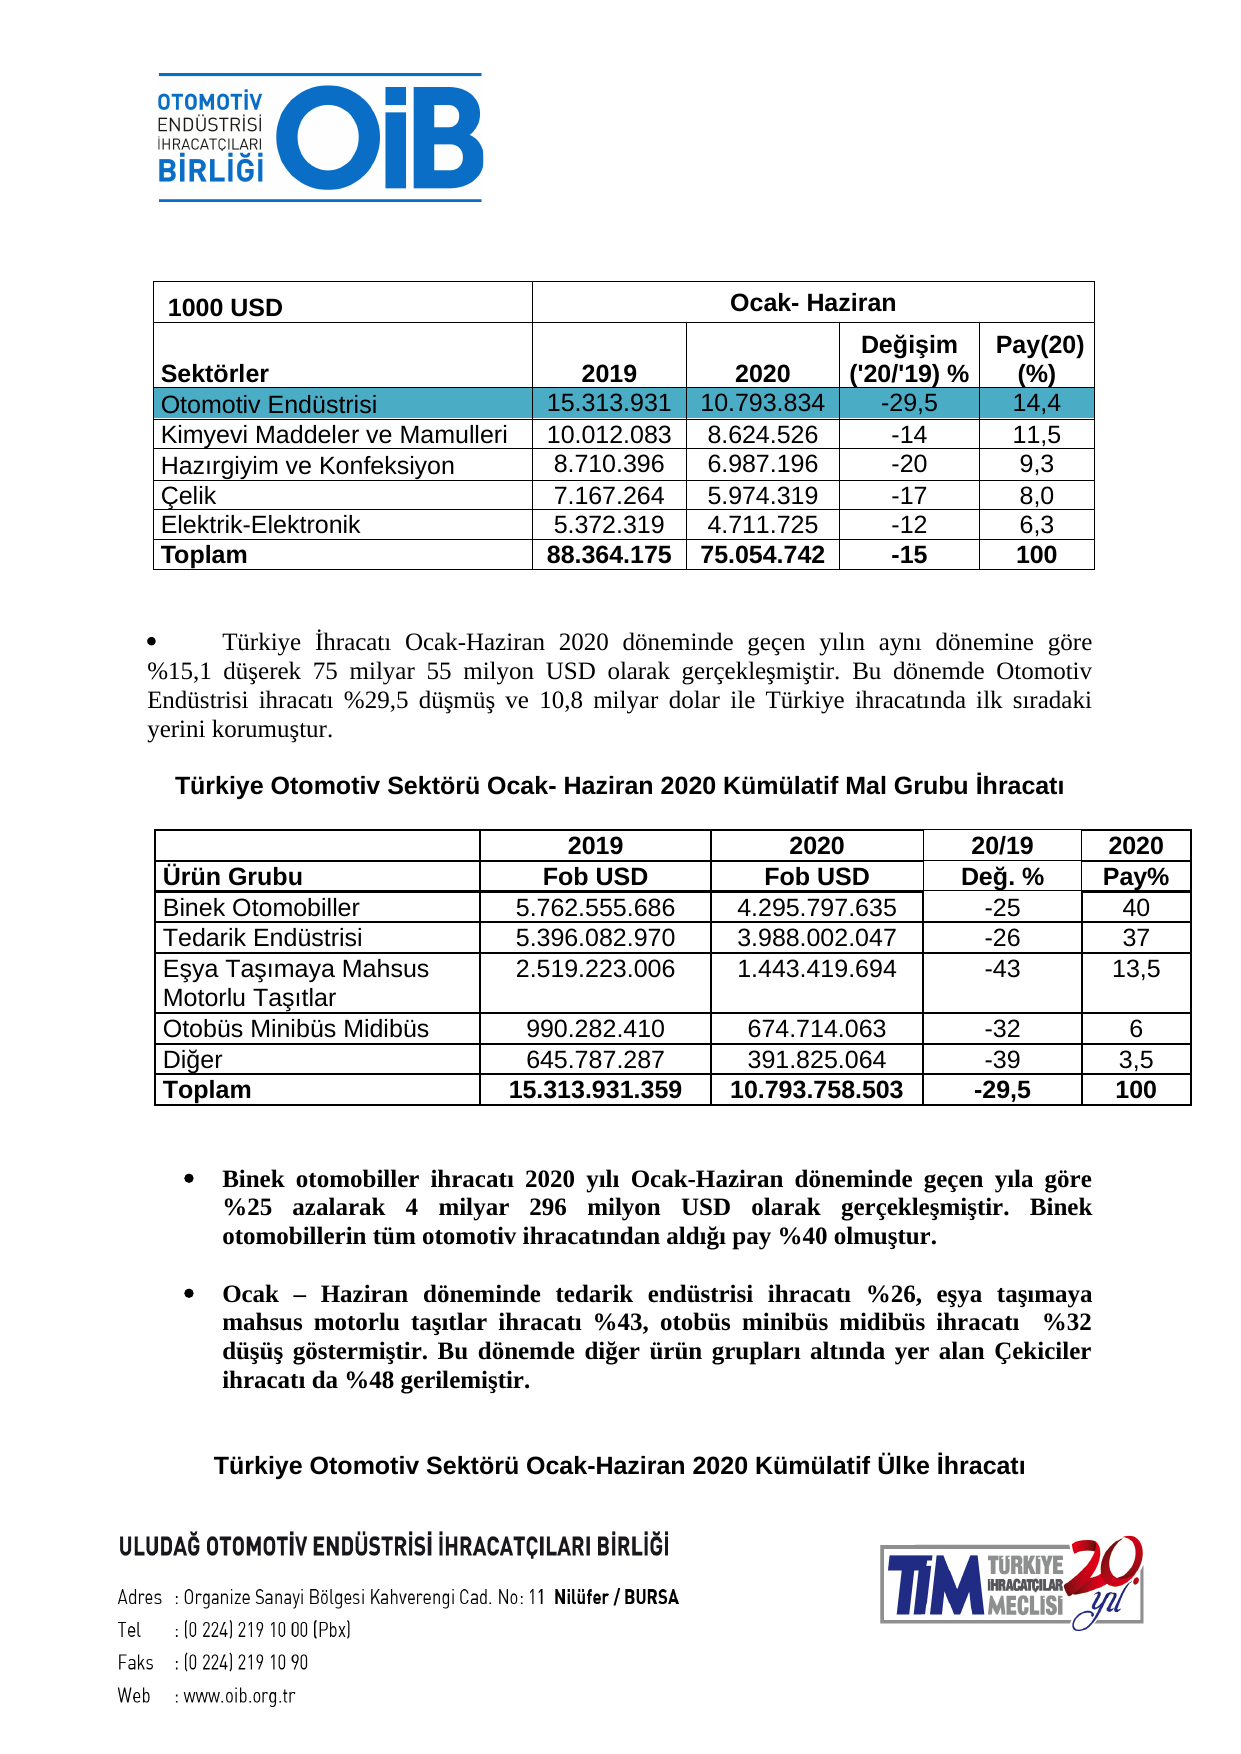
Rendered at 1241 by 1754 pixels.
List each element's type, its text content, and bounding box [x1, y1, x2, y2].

table_cell Kimyevi Maddeler ve Mamulleri [154, 420, 532, 448]
table_cell 5.372.319 [533, 510, 686, 539]
table_cell 15.313.931.359 [481, 1075, 710, 1104]
picture [0, 1489, 1241, 1754]
table_cell -39 [924, 1045, 1081, 1073]
table_cell 5.974.319 [687, 481, 839, 509]
table_cell Toplam [156, 1075, 479, 1104]
table_cell Ürün Grubu [156, 862, 479, 890]
table_cell 10.793.834 [687, 388, 839, 418]
table_cell -26 [924, 923, 1081, 952]
table_header 2020 [712, 831, 923, 859]
table_cell 11,5 [980, 420, 1094, 448]
table_cell Binek Otomobiller [156, 893, 479, 921]
table_cell 674.714.063 [712, 1014, 922, 1042]
table_cell 40 [1083, 893, 1190, 921]
table_cell Fob USD [481, 862, 710, 890]
table_header 20/19 [924, 830, 1081, 859]
table_cell 2020 [687, 323, 839, 387]
table_cell 1.443.419.694 [712, 954, 922, 1012]
table_cell Pay(20) (%) [980, 323, 1094, 387]
list Binek otomobiller ihracatı 2020 yılı Ocak-Haziran döneminde geçen yıla göre %25 azalarak 4 milyar 296 milyon USD olarak gerçekleşmiştir. Binek otomobillerin tüm otomotiv ihracatından aldığı pay %40 olmuştur. [184, 1164, 1093, 1250]
table_header 2019 [481, 831, 710, 859]
table_cell -12 [840, 510, 979, 539]
table_cell -29,5 [924, 1075, 1081, 1104]
table_cell Çelik [154, 481, 532, 509]
table_cell Elektrik-Elektronik [154, 510, 532, 539]
table_cell Otobüs Minibüs Midibüs [156, 1014, 479, 1042]
table_cell 75.054.742 [687, 540, 839, 569]
table_cell 3,5 [1083, 1045, 1190, 1073]
list Ocak – Haziran döneminde tedarik endüstrisi ihracatı %26, eşya taşımaya mahsus motorlu taşıtlar ihracatı %43, otobüs minibüs midibüs ihracatı %32 düşüş göstermiştir. Bu dönemde diğer ürün grupları altında yer alan Çekiciler ihracatı da %48 gerilemiştir. [184, 1279, 1093, 1394]
table_cell 6.987.196 [687, 449, 839, 479]
table_cell Fob USD [712, 862, 923, 890]
table_cell -29,5 [840, 388, 979, 418]
table_cell 100 [980, 540, 1094, 569]
table_cell Pay% [1082, 862, 1190, 890]
table_cell -17 [840, 481, 979, 509]
table_cell 8.624.526 [687, 420, 839, 448]
table_cell 13,5 [1083, 954, 1190, 1012]
table_cell Otomotiv Endüstrisi [154, 388, 532, 418]
table_cell 990.282.410 [481, 1014, 710, 1042]
text Türkiye Otomotiv Sektörü Ocak-Haziran 2020 Kümülatif Ülke İhracatı [147, 1451, 1093, 1480]
table_cell 4.295.797.635 [712, 893, 922, 921]
table_cell Değ. % [924, 861, 1081, 890]
table_cell 2.519.223.006 [481, 954, 710, 1012]
table_cell 645.787.287 [481, 1045, 710, 1073]
table_cell Hazırgiyim ve Konfeksiyon [154, 449, 532, 479]
picture [158, 73, 484, 202]
table_cell Eşya Taşımaya Mahsus Motorlu Taşıtlar [156, 954, 479, 1012]
table_cell 5.396.082.970 [481, 923, 710, 952]
list Türkiye İhracatı Ocak-Haziran 2020 döneminde geçen yılın aynı dönemine göre %15,1 düşerek 75 milyar 55 milyon USD olarak gerçekleşmiştir. Bu dönemde Otomotiv Endüstrisi ihracatı %29,5 düşmüş ve 10,8 milyar dolar ile Türkiye ihracatında ilk sıradaki yerini korumuştur. [147, 627, 1093, 742]
table_cell 6,3 [980, 510, 1094, 539]
table_cell Değişim ('20/'19) % [840, 323, 979, 387]
table_cell -15 [840, 540, 979, 569]
table_cell 391.825.064 [712, 1045, 922, 1073]
table_cell 9,3 [980, 449, 1094, 479]
table_cell 10.012.083 [533, 420, 686, 448]
table_cell Sektörler [154, 323, 532, 387]
table_cell 3.988.002.047 [712, 923, 922, 952]
table_cell -20 [840, 449, 979, 479]
table_cell 8,0 [980, 481, 1094, 509]
table_cell 15.313.931 [533, 388, 686, 418]
table_cell 6 [1083, 1014, 1190, 1042]
table_cell Tedarik Endüstrisi [156, 923, 479, 952]
table_cell -14 [840, 420, 979, 448]
table_cell Diğer [156, 1045, 479, 1073]
table_cell 100 [1083, 1075, 1190, 1104]
table_cell 2019 [533, 323, 686, 387]
table_header 2020 [1082, 831, 1190, 859]
table_cell 14,4 [980, 388, 1094, 418]
table_header 1000 USD [154, 282, 532, 322]
table_cell 88.364.175 [533, 540, 686, 569]
table_cell 10.793.758.503 [712, 1075, 922, 1104]
table_cell Toplam [154, 540, 532, 569]
table_cell 7.167.264 [533, 481, 686, 509]
table_cell -32 [924, 1014, 1081, 1042]
table_cell 4.711.725 [687, 510, 839, 539]
text Türkiye Otomotiv Sektörü Ocak- Haziran 2020 Kümülatif Mal Grubu İhracatı [147, 771, 1093, 800]
table_header Ocak- Haziran [533, 282, 1094, 322]
table_cell -25 [924, 891, 1081, 921]
table_cell 5.762.555.686 [481, 893, 710, 921]
table_header [156, 831, 479, 859]
table_cell 37 [1083, 923, 1190, 952]
table_cell 8.710.396 [533, 449, 686, 479]
table_cell -43 [924, 954, 1081, 1012]
